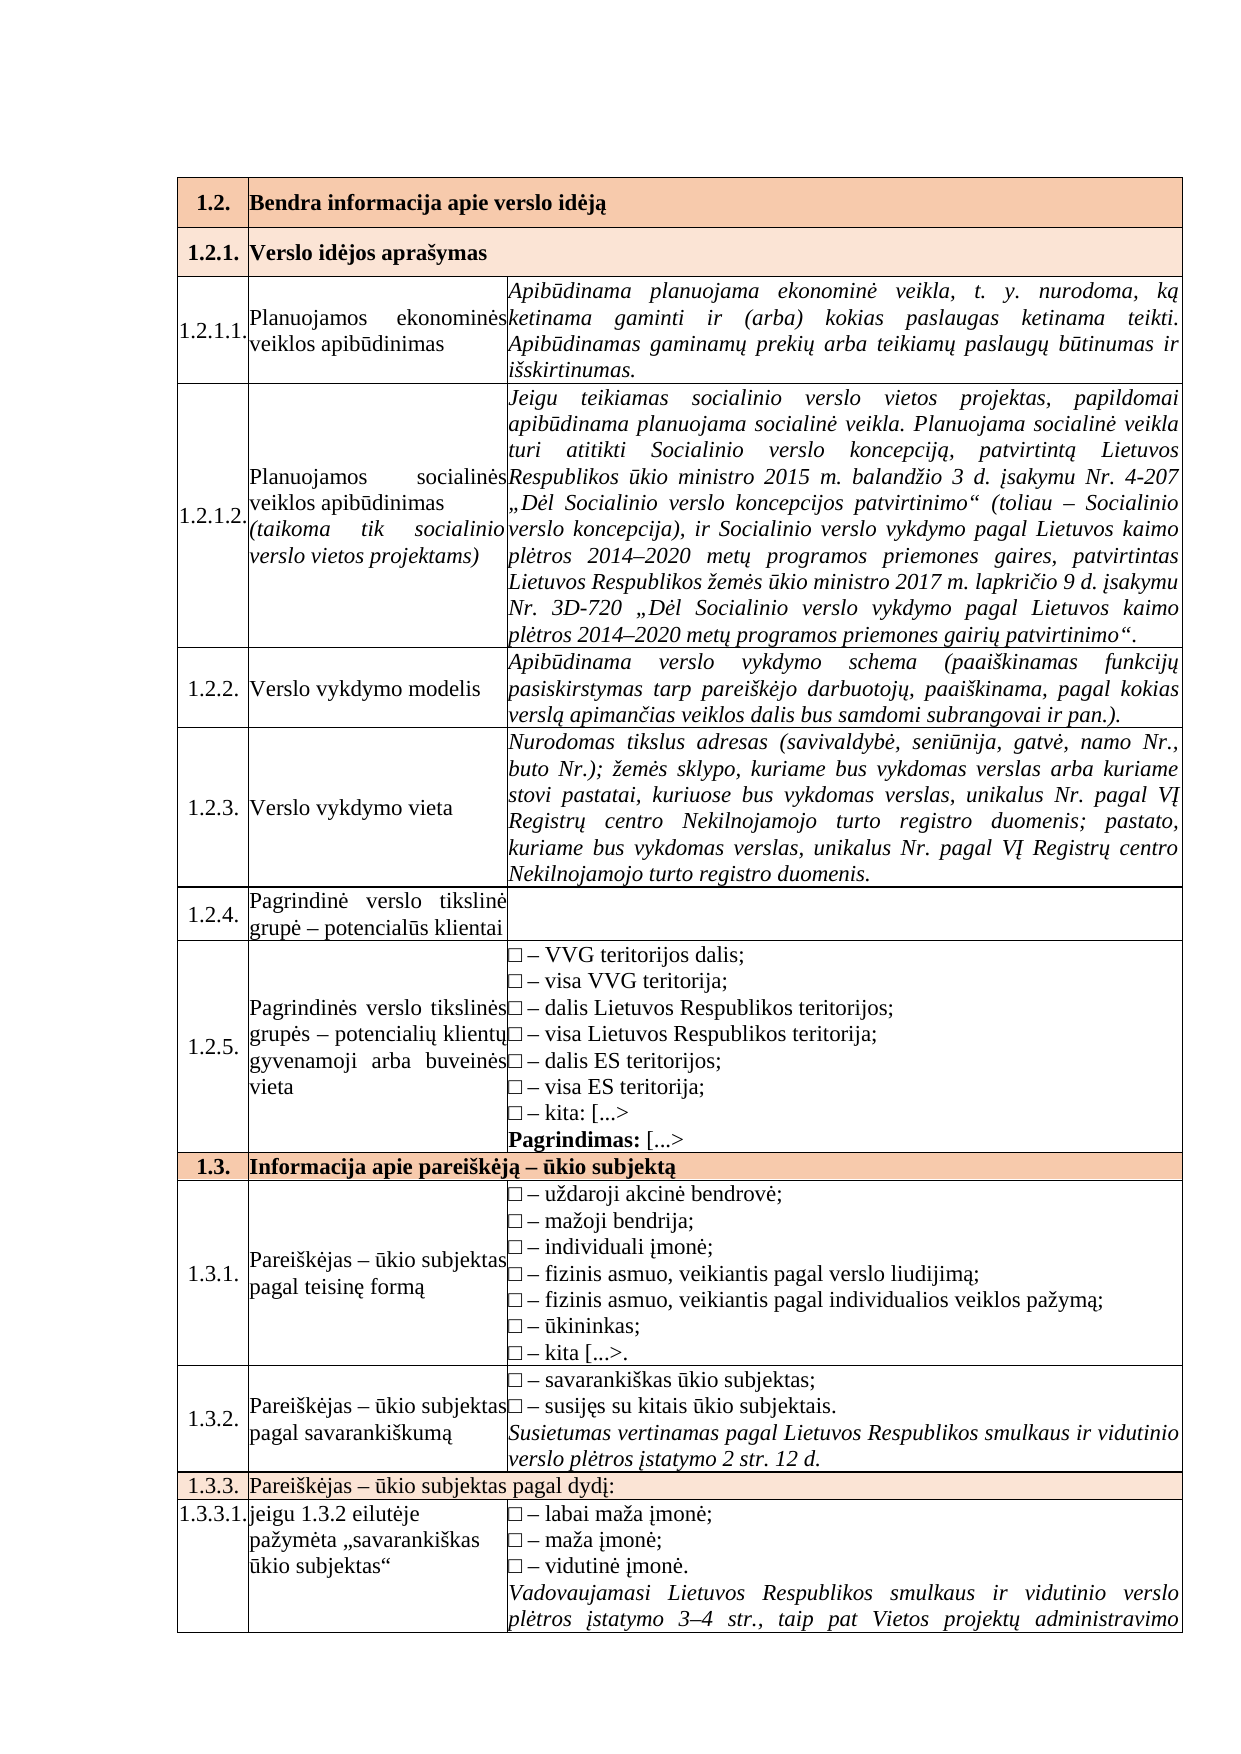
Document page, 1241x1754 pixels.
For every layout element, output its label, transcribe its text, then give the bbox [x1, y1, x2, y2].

table_cell 1.3.1. [178, 1181, 248, 1365]
table_cell Pagrindinė verslo tikslinė grupė – potencialūs klientai [249, 888, 507, 940]
table_cell [508, 888, 1182, 940]
table_cell Informacija apie pareiškėją – ūkio subjektą [249, 1153, 1182, 1179]
table_cell 1.2.3. [178, 728, 248, 886]
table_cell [508, 1500, 1182, 1632]
table_cell 1.2.1. [178, 228, 248, 276]
table_cell □ – uždaroji akcinė bendrovė; □ – mažoji bendrija; □ – individuali įmonė; □ – fizinis asmuo, veikiantis pagal verslo liudijimą; □ – fizinis asmuo, veikiantis pagal individualios veiklos pažymą; □ – ūkininkas; □ – kita [...>. [508, 1181, 1182, 1365]
table_cell Jeigu teikiamas socialinio verslo vietos projektas, papildomai apibūdinama planuojama socialinė veikla. Planuojama socialinė veikla turi atitikti Socialinio verslo koncepciją, patvirtintą Lietuvos Respublikos ūkio ministro 2015 m. balandžio 3 d. įsakymu Nr. 4-207 „Dėl Socialinio verslo koncepcijos patvirtinimo“ (toliau – Socialinio verslo koncepcija), ir Socialinio verslo vykdymo pagal Lietuvos kaimo plėtros 2014–2020 metų programos priemones gaires, patvirtintas Lietuvos Respublikos žemės ūkio ministro 2017 m. lapkričio 9 d. įsakymu Nr. 3D-720 „Dėl Socialinio verslo vykdymo pagal Lietuvos kaimo plėtros 2014–2020 metų programos priemones gairių patvirtinimo“. [508, 384, 1182, 647]
table_cell 1.2.5. [178, 941, 248, 1152]
table_cell Planuojamos ekonominės veiklos apibūdinimas [249, 277, 507, 383]
table_cell Apibūdinama verslo vykdymo schema (paaiškinamas funkcijų pasiskirstymas tarp pareiškėjo darbuotojų, paaiškinama, pagal kokias verslą apimančias veiklos dalis bus samdomi subrangovai ir pan.). [508, 648, 1182, 727]
table_cell 1.3.3. [178, 1473, 248, 1499]
table_cell Pareiškėjas – ūkio subjektas pagal dydį: [249, 1473, 1182, 1499]
table_cell □ – VVG teritorijos dalis; □ – visa VVG teritorija; □ – dalis Lietuvos Respublikos teritorijos; □ – visa Lietuvos Respublikos teritorija; □ – dalis ES teritorijos; □ – visa ES teritorija; □ – kita: [...> Pagrindimas: [...> [508, 941, 1182, 1152]
table_cell Apibūdinama planuojama ekonominė veikla, t. y. nurodoma, ką ketinama gaminti ir (arba) kokias paslaugas ketinama teikti. Apibūdinamas gaminamų prekių arba teikiamų paslaugų būtinumas ir išskirtinumas. [508, 277, 1182, 383]
table_cell Verslo vykdymo vieta [249, 728, 507, 886]
table_cell 1.2.4. [178, 888, 248, 940]
table_cell 1.2. [178, 178, 248, 227]
table_cell 1.3.3.1. [178, 1500, 248, 1632]
table_cell Pagrindinės verslo tikslinės grupės – potencialių klientų gyvenamoji arba buveinės vieta [249, 941, 507, 1152]
table_cell Nurodomas tikslus adresas (savivaldybė, seniūnija, gatvė, namo Nr., buto Nr.); žemės sklypo, kuriame bus vykdomas verslas arba kuriame stovi pastatai, kuriuose bus vykdomas verslas, unikalus Nr. pagal VĮ Registrų centro Nekilnojamojo turto registro duomenis; pastato, kuriame bus vykdomas verslas, unikalus Nr. pagal VĮ Registrų centro Nekilnojamojo turto registro duomenis. [508, 728, 1182, 886]
table_cell □ – savarankiškas ūkio subjektas; □ – susijęs su kitais ūkio subjektais. Susietumas vertinamas pagal Lietuvos Respublikos smulkaus ir vidutinio verslo plėtros įstatymo 2 str. 12 d. [508, 1366, 1182, 1471]
table_cell 1.2.2. [178, 648, 248, 727]
table_cell Pareiškėjas – ūkio subjektas pagal teisinę formą [249, 1181, 507, 1365]
table_cell Pareiškėjas – ūkio subjektas pagal savarankiškumą [249, 1366, 507, 1471]
table_cell Planuojamos socialinės veiklos apibūdinimas (taikoma tik socialinio verslo vietos projektams) [249, 384, 507, 647]
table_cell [249, 1500, 507, 1632]
table_cell 1.2.1.1. [178, 277, 248, 383]
table_cell Verslo idėjos aprašymas [249, 228, 1182, 276]
table_cell Bendra informacija apie verslo idėją [249, 178, 1182, 227]
table_cell 1.3.2. [178, 1366, 248, 1471]
table_cell Verslo vykdymo modelis [249, 648, 507, 727]
table_cell 1.3. [178, 1153, 248, 1179]
table_cell 1.2.1.2. [178, 384, 248, 647]
